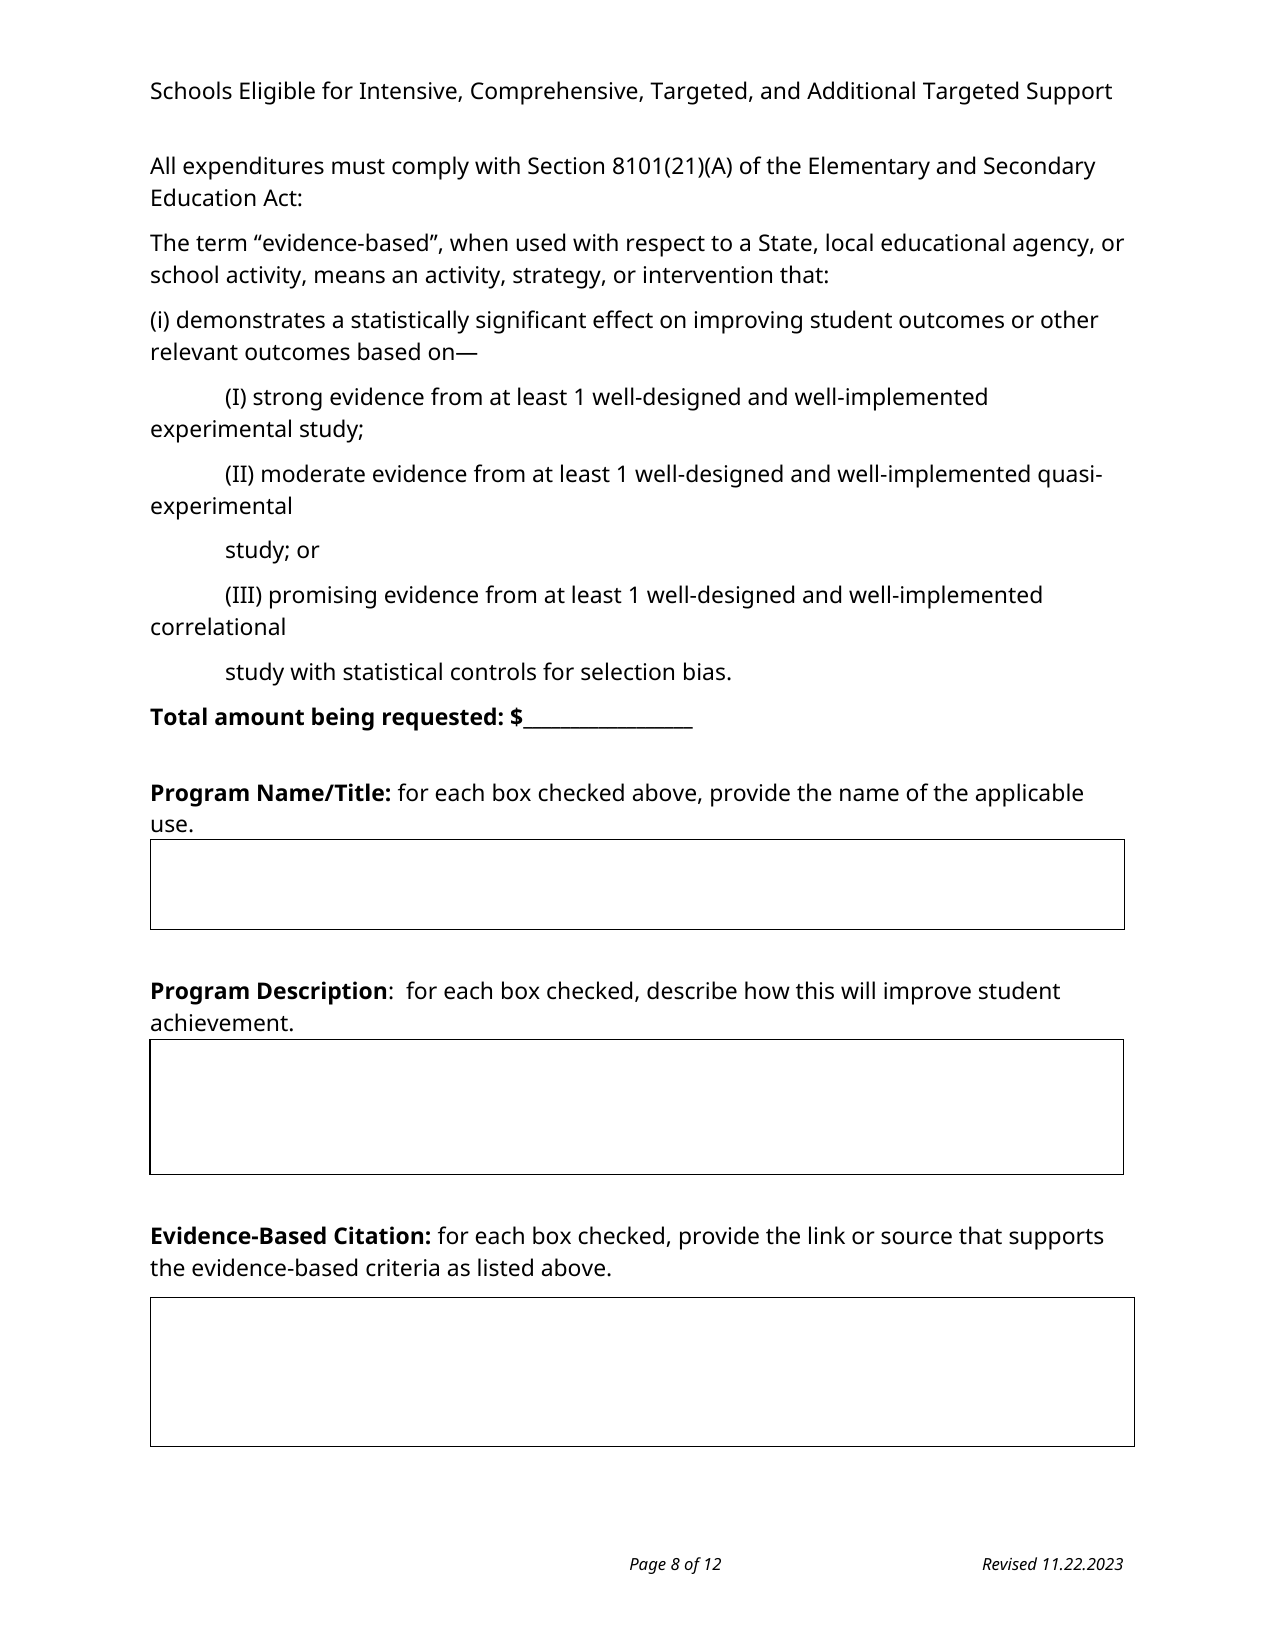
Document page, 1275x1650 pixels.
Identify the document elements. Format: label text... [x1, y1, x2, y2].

table_header [151, 1040, 1123, 1174]
text study; or [150, 534, 1125, 566]
text Evidence-Based Citation: for each box checked, provide the link or source that supports the evidence-based criteria as listed above. [150, 1220, 1125, 1283]
table_header [151, 1298, 1134, 1446]
text Program Description: for each box checked, describe how this will improve student achievement. [150, 975, 1125, 1038]
text All expenditures must comply with Section 8101(21)(A) of the Elementary and Secondary Education Act: [150, 150, 1125, 213]
text Total amount being requested: $__________________ [150, 701, 1125, 732]
text (II) moderate evidence from at least 1 well-designed and well-implemented quasi-experimental [150, 457, 1125, 521]
text Program Name/Title: for each box checked above, provide the name of the applicable use. [150, 777, 1125, 839]
table_header [151, 840, 1124, 929]
text (III) promising evidence from at least 1 well-designed and well-implemented correlational [150, 579, 1125, 642]
text (i) demonstrates a statistically significant effect on improving student outcomes or other relevant outcomes based on— [150, 304, 1125, 367]
text The term ‘‘evidence-based’’, when used with respect to a State, local educational agency, or school activity, means an activity, strategy, or intervention that: [150, 227, 1125, 290]
text (I) strong evidence from at least 1 well-designed and well-implemented experimental study; [150, 381, 1125, 444]
text study with statistical controls for selection bias. [150, 656, 1125, 687]
